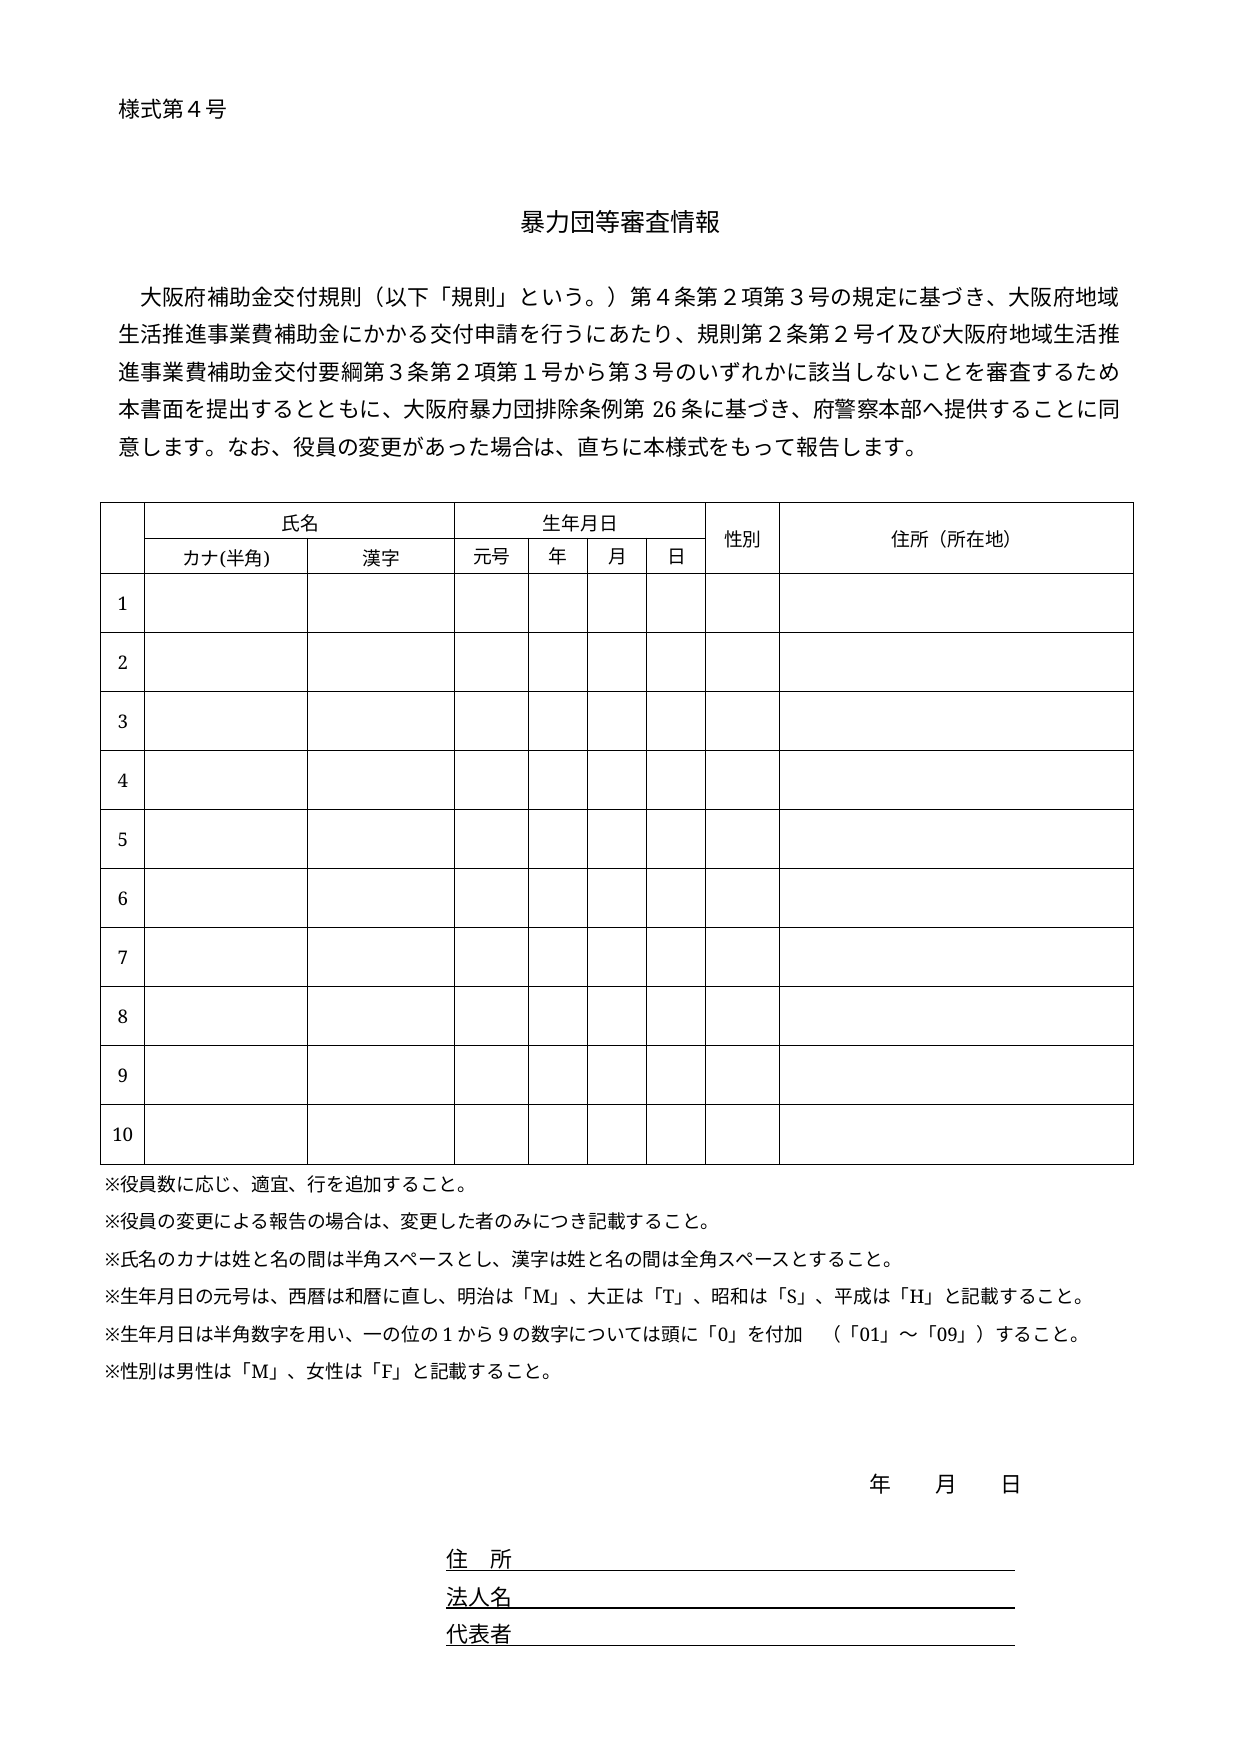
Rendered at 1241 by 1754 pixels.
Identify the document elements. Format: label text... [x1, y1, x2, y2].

table_cell [706, 751, 779, 809]
table_cell [588, 633, 646, 691]
table_cell [780, 987, 1133, 1045]
text ※役員数に応じ、適宜、行を追加すること。 [104, 1165, 1022, 1202]
table_cell [529, 987, 587, 1045]
table_cell [145, 633, 307, 691]
table_cell 9 [101, 1046, 144, 1104]
table_header [101, 503, 144, 573]
table_cell [145, 1046, 307, 1104]
table_cell [647, 692, 705, 750]
table_cell [706, 574, 779, 632]
table_cell [145, 692, 307, 750]
table_cell [145, 574, 307, 632]
table_cell [706, 928, 779, 986]
table_cell [455, 987, 528, 1045]
table_cell [455, 1105, 528, 1163]
table_cell [780, 928, 1133, 986]
table_cell [455, 1046, 528, 1104]
table_cell [588, 574, 646, 632]
table_cell [308, 869, 454, 927]
table_cell [308, 633, 454, 691]
table_cell 3 [101, 692, 144, 750]
table_cell [647, 574, 705, 632]
table_cell [647, 633, 705, 691]
table_cell [647, 869, 705, 927]
table_cell 月 [588, 539, 646, 573]
table_cell [308, 574, 454, 632]
table_cell 漢字 [308, 539, 454, 573]
table_cell [529, 633, 587, 691]
table_cell [455, 692, 528, 750]
table_cell [588, 692, 646, 750]
table_cell 10 [101, 1105, 144, 1163]
table_cell [308, 810, 454, 868]
table_cell [780, 869, 1133, 927]
table_cell [706, 869, 779, 927]
table_cell [780, 810, 1133, 868]
table_cell 7 [101, 928, 144, 986]
table_cell [647, 987, 705, 1045]
table_cell [706, 692, 779, 750]
table_cell [455, 574, 528, 632]
table_cell [706, 987, 779, 1045]
table_cell [529, 751, 587, 809]
table_cell [588, 1046, 646, 1104]
text ※性別は男性は「M」、女性は「F」と記載すること。 [104, 1352, 1022, 1389]
text ※役員の変更による報告の場合は、変更した者のみにつき記載すること。 [104, 1202, 1022, 1239]
table_cell [145, 810, 307, 868]
table_cell [455, 928, 528, 986]
table_cell [647, 928, 705, 986]
table_cell 日 [647, 539, 705, 573]
table_cell カナ(半角) [145, 539, 307, 573]
table_cell [529, 1046, 587, 1104]
table_cell [780, 633, 1133, 691]
table_cell [706, 633, 779, 691]
table_cell [145, 928, 307, 986]
table_cell [529, 810, 587, 868]
table_cell 6 [101, 869, 144, 927]
text ※氏名のカナは姓と名の間は半角スペースとし、漢字は姓と名の間は全角スペースとすること。 [104, 1239, 1196, 1277]
text ※生年月日は半角数字を用い、一の位の1から9の数字については頭に「0」を付加 （「01」～「09」）すること。 [104, 1314, 1196, 1352]
table_cell 1 [101, 574, 144, 632]
table_cell [145, 987, 307, 1045]
text 住 所 [118, 1539, 1122, 1577]
table_cell [647, 1105, 705, 1163]
table_cell [706, 1046, 779, 1104]
table_cell [706, 810, 779, 868]
text 様式第４号 [118, 89, 1122, 127]
table_cell 2 [101, 633, 144, 691]
table_cell [647, 751, 705, 809]
table_cell [455, 810, 528, 868]
table_cell [647, 1046, 705, 1104]
table_cell [308, 751, 454, 809]
table_cell [588, 869, 646, 927]
table_cell [706, 1105, 779, 1163]
table_cell [588, 987, 646, 1045]
text 大阪府補助金交付規則（以下「規則」という。）第４条第２項第３号の規定に基づき、大阪府地域生活推進事業費補助金にかかる交付申請を行うにあたり、規則第２条第２号イ及び大阪府地域生活推進事業費補助金交付要綱第３条第２項第１号から第３号のいずれかに該当しないことを審査するため、本書面を提出するとともに、大阪府暴力団排除条例第26条に基づき、府警察本部へ提供することに同意します。なお、役員の変更があった場合は、直ちに本様式をもって報告します。 [118, 277, 1122, 464]
text 法人名 [118, 1577, 1122, 1614]
table_cell [529, 928, 587, 986]
table_cell [455, 751, 528, 809]
table_cell [529, 869, 587, 927]
table_cell [780, 751, 1133, 809]
table_cell [308, 987, 454, 1045]
table_cell 4 [101, 751, 144, 809]
table_cell [780, 1105, 1133, 1163]
table_cell [145, 869, 307, 927]
table_cell 元号 [455, 539, 528, 573]
table_cell 8 [101, 987, 144, 1045]
table_cell [588, 810, 646, 868]
table_cell [455, 633, 528, 691]
table_header 生年月日 [455, 503, 705, 537]
table_header 氏名 [145, 503, 454, 537]
table_cell [308, 928, 454, 986]
table_header 住所（所在地） [780, 503, 1133, 573]
table_cell [529, 692, 587, 750]
table_cell [308, 1046, 454, 1104]
table_cell [780, 574, 1133, 632]
table_cell [588, 751, 646, 809]
table_cell [529, 1105, 587, 1163]
table_cell [780, 1046, 1133, 1104]
table_cell [647, 810, 705, 868]
table_cell [529, 574, 587, 632]
text 年 月 日 [118, 1464, 1022, 1502]
table_cell [145, 751, 307, 809]
table_cell [145, 1105, 307, 1163]
table_cell 年 [529, 539, 587, 573]
table_cell [455, 869, 528, 927]
table_header 性別 [706, 503, 779, 573]
text ※生年月日の元号は、西暦は和暦に直し、明治は「M」、大正は「T」、昭和は「S」、平成は「H」と記載すること。 [104, 1277, 1196, 1314]
table_cell [588, 928, 646, 986]
table_cell [308, 1105, 454, 1163]
text 暴力団等審査情報 [118, 202, 1122, 239]
table_cell [780, 692, 1133, 750]
table_cell 5 [101, 810, 144, 868]
table_cell [308, 692, 454, 750]
text 代表者 [118, 1614, 1122, 1652]
table_cell [588, 1105, 646, 1163]
